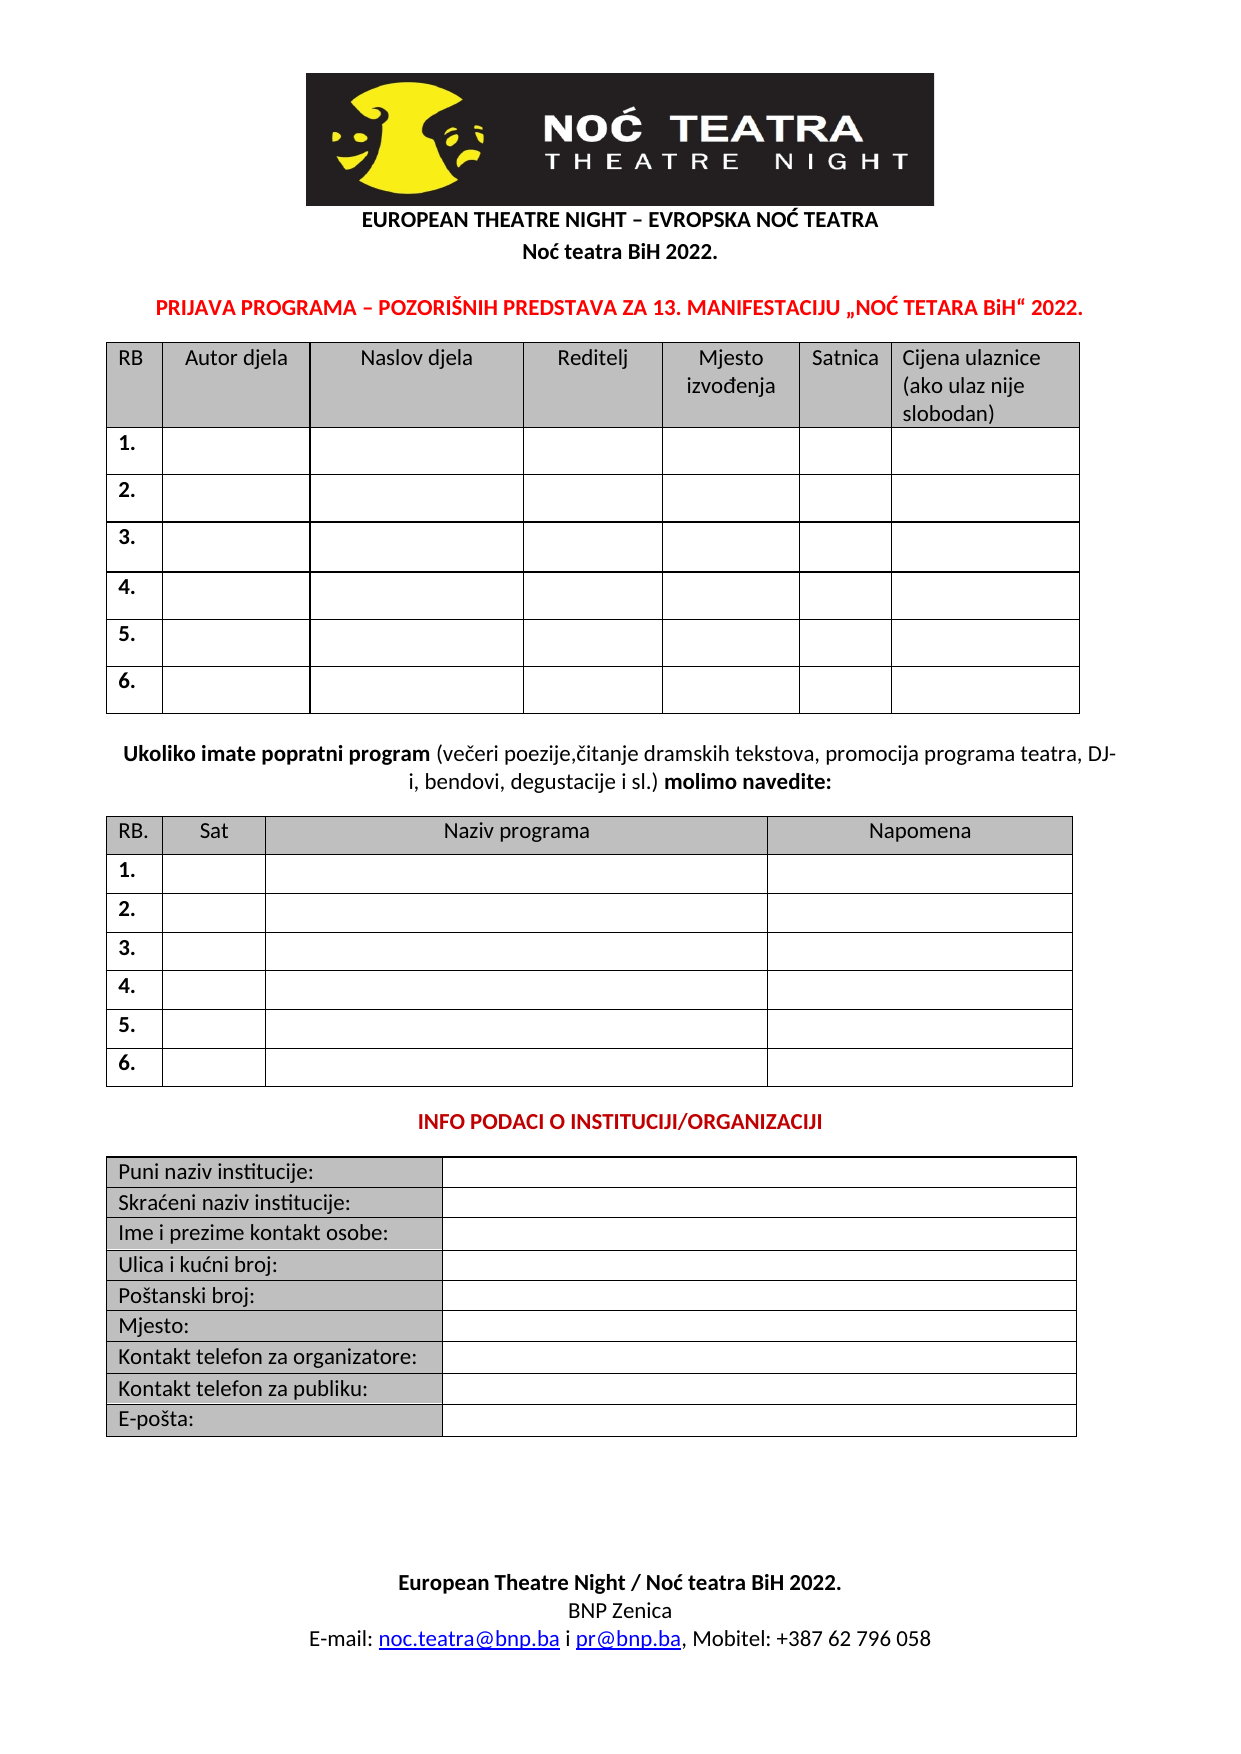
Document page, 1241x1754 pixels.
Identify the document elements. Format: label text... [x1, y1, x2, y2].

table_cell Mjesto: [107, 1311, 442, 1341]
table_cell 1. [107, 855, 162, 893]
text Ukoliko imate popratni program (večeri poezije,čitanje dramskih tekstova, promocija programa teatra, DJ-i, bendovi, degustacije i sl.) molimo navedite: [118, 739, 1122, 795]
table_header Reditelj [524, 343, 662, 427]
table_cell Kontakt telefon za publiku: [107, 1374, 442, 1403]
table_cell [443, 1251, 1076, 1280]
table_cell [163, 573, 309, 618]
table_cell [800, 523, 891, 571]
table_header RB. [107, 817, 162, 854]
table_cell [311, 667, 523, 713]
table_cell [163, 523, 309, 571]
table_cell [311, 620, 523, 666]
table_header Sat [163, 817, 265, 854]
table_cell [892, 667, 1079, 713]
table_cell [311, 475, 523, 521]
table_cell [163, 428, 309, 474]
table_cell [443, 1311, 1076, 1341]
table_cell 1. [107, 428, 162, 474]
table_header Cijena ulaznice (ako ulaz nije slobodan) [892, 343, 1079, 427]
table_cell [524, 475, 662, 521]
table_header [443, 1158, 1076, 1187]
picture [306, 73, 935, 206]
table_header Autor djela [163, 343, 309, 427]
table_cell 2. [107, 475, 162, 521]
table_cell Poštanski broj: [107, 1281, 442, 1310]
table_cell [892, 428, 1079, 474]
table_cell [892, 523, 1079, 571]
table_cell [163, 620, 309, 666]
table_cell Skraćeni naziv institucije: [107, 1188, 442, 1217]
table_cell [163, 933, 265, 970]
table_cell [163, 1010, 265, 1047]
table_cell 4. [107, 573, 162, 618]
table_cell [663, 475, 799, 521]
table_cell Ime i prezime kontakt osobe: [107, 1218, 442, 1249]
table_cell [892, 573, 1079, 618]
table_cell [663, 667, 799, 713]
table_cell [163, 1049, 265, 1086]
table_cell [800, 667, 891, 713]
table_cell 3. [107, 933, 162, 970]
table_cell [800, 573, 891, 618]
table_header Satnica [800, 343, 891, 427]
table_cell [663, 523, 799, 571]
table_cell E-pošta: [107, 1405, 442, 1436]
table_cell [163, 475, 309, 521]
table_cell [163, 667, 309, 713]
text INFO PODACI O INSTITUCIJI/ORGANIZACIJI [118, 1107, 1122, 1136]
table_cell [266, 1010, 767, 1047]
table_cell 6. [107, 1049, 162, 1086]
table_cell [163, 894, 265, 932]
table_cell [266, 971, 767, 1009]
table_header Naziv programa [266, 817, 767, 854]
table_header Mjesto izvođenja [663, 343, 799, 427]
table_cell [443, 1218, 1076, 1249]
table_cell [266, 855, 767, 893]
table_cell [266, 933, 767, 970]
table_cell [266, 894, 767, 932]
text PRIJAVA PROGRAMA – POZORIŠNIH PREDSTAVA ZA 13. MANIFESTACIJU „NOĆ TETARA BiH“ 2022. [118, 293, 1122, 321]
table_cell [311, 523, 523, 571]
table_cell [311, 428, 523, 474]
table_cell [266, 1049, 767, 1086]
table_cell [768, 1049, 1072, 1086]
table_cell [443, 1405, 1076, 1436]
table_cell [524, 428, 662, 474]
table_cell [768, 971, 1072, 1009]
table_cell [524, 523, 662, 571]
table_cell 4. [107, 971, 162, 1009]
table_cell [768, 933, 1072, 970]
table_cell [443, 1281, 1076, 1310]
table_cell 6. [107, 667, 162, 713]
table_cell [163, 855, 265, 893]
table_cell [443, 1188, 1076, 1217]
table_cell [800, 475, 891, 521]
table_cell [524, 573, 662, 618]
table_cell [311, 573, 523, 618]
table_cell [768, 855, 1072, 893]
table_cell 3. [107, 523, 162, 571]
table_cell [768, 1010, 1072, 1047]
table_header RB [107, 343, 162, 427]
table_header Napomena [768, 817, 1072, 854]
table_cell [443, 1342, 1076, 1373]
table_cell [800, 620, 891, 666]
table_cell [663, 428, 799, 474]
table_cell [663, 620, 799, 666]
table_cell Ulica i kućni broj: [107, 1251, 442, 1280]
table_cell [443, 1374, 1076, 1403]
table_header Puni naziv institucije: [107, 1158, 442, 1187]
table_cell [768, 894, 1072, 932]
table_cell [524, 620, 662, 666]
table_cell [800, 428, 891, 474]
table_cell 5. [107, 620, 162, 666]
table_cell [524, 667, 662, 713]
table_cell [892, 475, 1079, 521]
table_cell [892, 620, 1079, 666]
table_header Naslov djela [311, 343, 523, 427]
table_cell 5. [107, 1010, 162, 1047]
table_cell [163, 971, 265, 1009]
table_cell Kontakt telefon za organizatore: [107, 1342, 442, 1373]
table_cell [663, 573, 799, 618]
table_cell 2. [107, 894, 162, 932]
